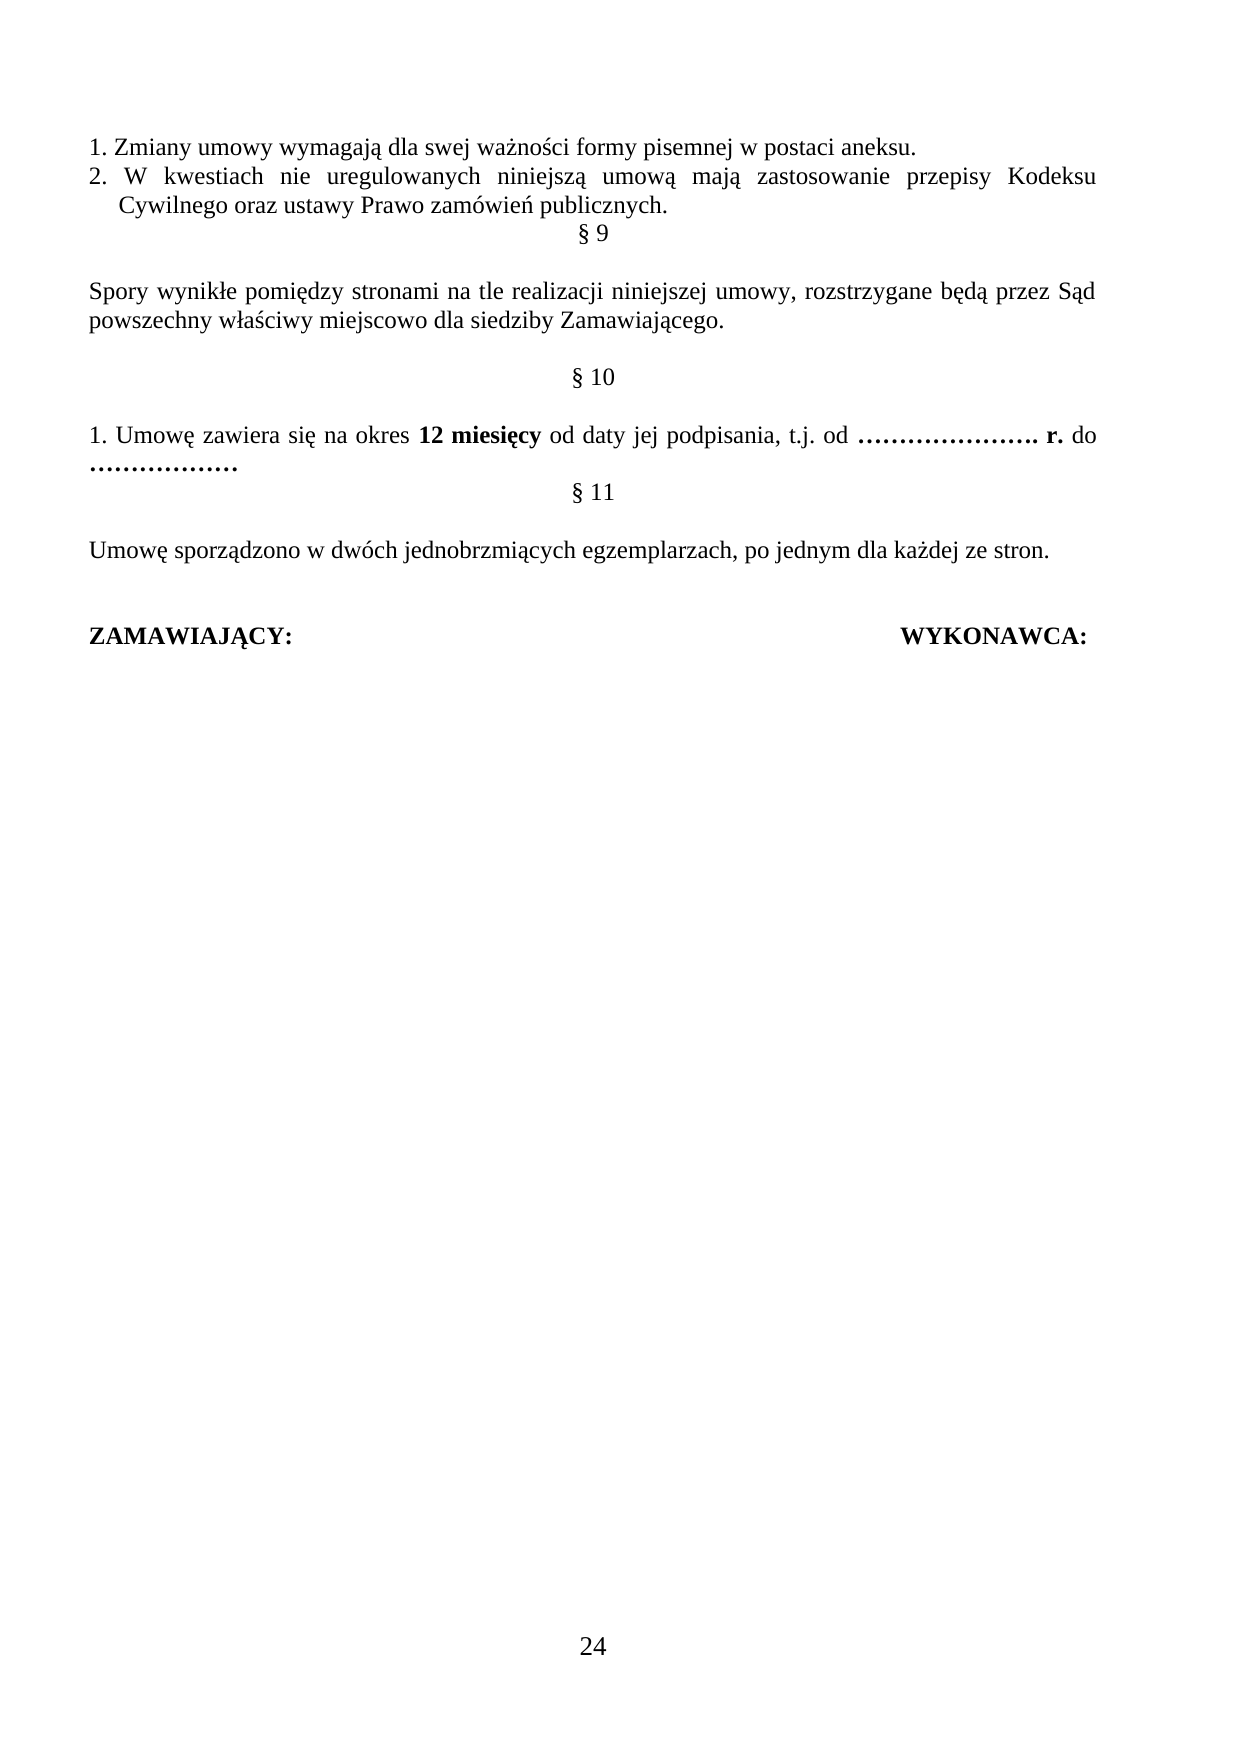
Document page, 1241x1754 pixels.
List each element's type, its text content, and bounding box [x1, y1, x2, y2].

text § 9 [89, 218, 1097, 247]
text 2. W kwestiach nie uregulowanych niniejszą umową mają zastosowanie przepisy Kodeksu Cywilnego oraz ustawy Prawo zamówień publicznych. [89, 161, 1097, 218]
text Umowę sporządzono w dwóch jednobrzmiących egzemplarzach, po jednym dla każdej ze stron. [89, 535, 1097, 563]
text § 10 [89, 362, 1097, 391]
text ZAMAWIAJĄCY: WYKONAWCA: [89, 621, 1097, 650]
text 1. Zmiany umowy wymagają dla swej ważności formy pisemnej w postaci aneksu. [89, 132, 1097, 161]
text 1. Umowę zawiera się na okres 12 miesięcy od daty jej podpisania, t.j. od …………………. r. do ……………… [89, 420, 1097, 477]
text Spory wynikłe pomiędzy stronami na tle realizacji niniejszej umowy, rozstrzygane będą przez Sąd powszechny właściwy miejscowo dla siedziby Zamawiającego. [89, 276, 1097, 333]
text § 11 [89, 477, 1097, 506]
